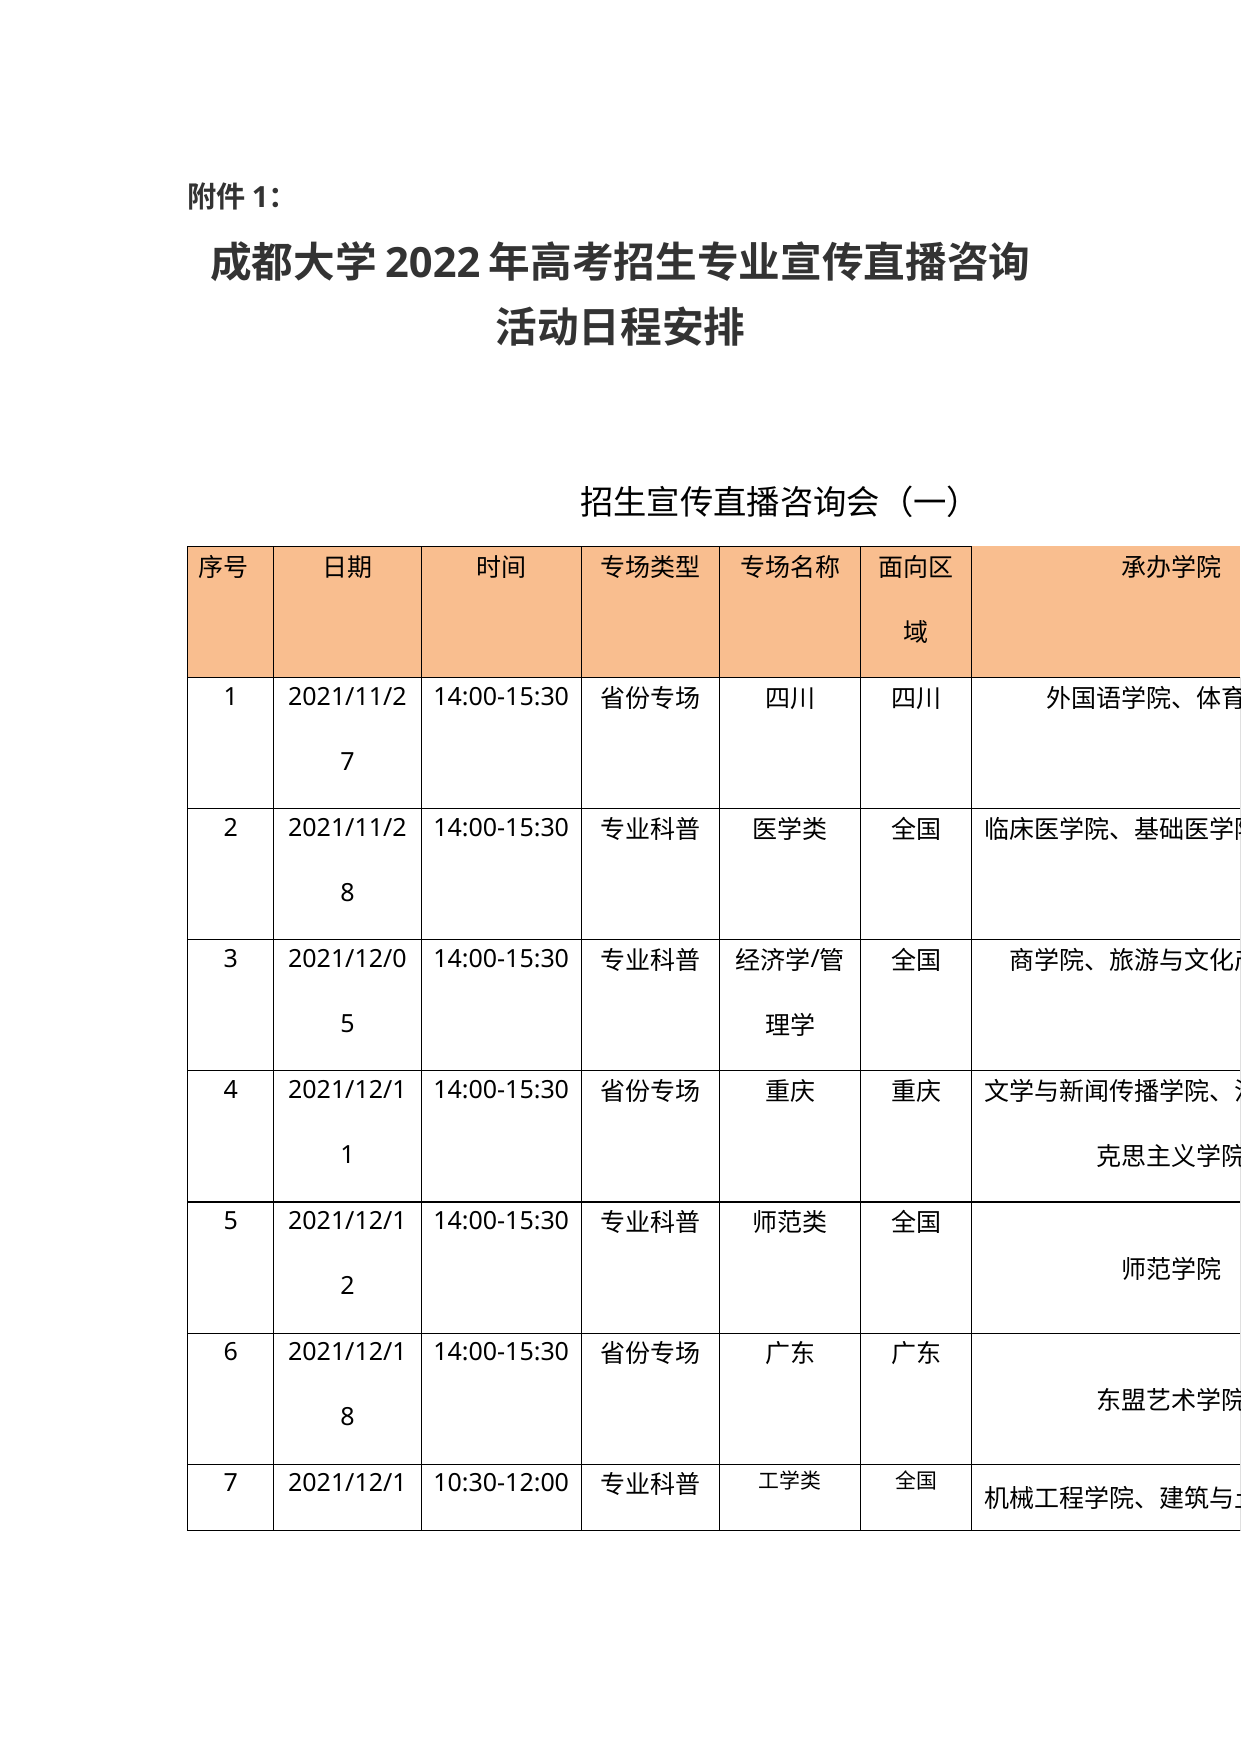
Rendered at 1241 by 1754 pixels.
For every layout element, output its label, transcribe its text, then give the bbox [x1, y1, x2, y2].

table_cell 专业科普 [582, 1465, 719, 1529]
table_cell 1 [188, 678, 273, 808]
table_cell 重庆 [861, 1071, 971, 1201]
list 活动日程安排 [187, 292, 1053, 357]
table_cell 外国语学院、体育学院 [972, 678, 1240, 808]
table_cell 全国 [861, 1465, 971, 1529]
table_cell 时间 [422, 547, 581, 677]
table_cell 省份专场 [582, 1071, 719, 1201]
table_cell 广东 [720, 1334, 860, 1463]
table_cell 全国 [861, 1203, 971, 1332]
table_cell 5 [188, 1203, 273, 1332]
table_header 招生宣传直播咨询会（一） [188, 455, 1240, 546]
table_cell 14:00-15:30 [422, 1203, 581, 1332]
table_cell 全国 [861, 809, 971, 939]
table_cell 四川 [861, 678, 971, 808]
table_cell 师范学院 [972, 1203, 1240, 1332]
table_cell 序号 [188, 547, 273, 677]
table_cell 2 [188, 809, 273, 939]
table_cell 2021/11/28 [274, 809, 421, 939]
table_cell 6 [188, 1334, 273, 1463]
table_cell 重庆 [720, 1071, 860, 1201]
table_cell 4 [188, 1071, 273, 1201]
table_cell 7 [188, 1465, 273, 1529]
table_cell 工学类 [720, 1465, 860, 1529]
table_cell 2021/12/19 [274, 1465, 421, 1529]
table_cell 医学类 [720, 809, 860, 939]
table_cell 10:30-12:00 [422, 1465, 581, 1529]
table_cell 14:00-15:30 [422, 1071, 581, 1201]
table_cell 商学院、旅游与文化产业学院 [972, 940, 1240, 1070]
table_cell 专业科普 [582, 809, 719, 939]
table_cell 四川 [720, 678, 860, 808]
table_cell 专场名称 [720, 547, 860, 677]
table_cell 承办学院 [972, 546, 1240, 677]
table_cell 面向区域 [861, 547, 971, 677]
table_cell 14:00-15:30 [422, 940, 581, 1070]
table_cell 全国 [861, 940, 971, 1070]
table_cell 日期 [274, 547, 421, 677]
table_cell 省份专场 [582, 678, 719, 808]
table_cell 东盟艺术学院 [972, 1334, 1240, 1463]
list 成都大学2022年高考招生专业宣传直播咨询 [187, 227, 1053, 292]
table_cell 临床医学院、基础医学院、药学院 [972, 809, 1240, 939]
table_cell 广东 [861, 1334, 971, 1463]
table_cell 专业科普 [582, 1203, 719, 1332]
table_cell 14:00-15:30 [422, 809, 581, 939]
table_cell 2021/12/18 [274, 1334, 421, 1463]
table_cell 2021/12/12 [274, 1203, 421, 1332]
table_cell 文学与新闻传播学院、法学院、马克思主义学院 [972, 1071, 1240, 1201]
table_cell 经济学/管理学 [720, 940, 860, 1070]
table_cell 师范类 [720, 1203, 860, 1332]
table_cell 省份专场 [582, 1334, 719, 1463]
table_cell 14:00-15:30 [422, 1334, 581, 1463]
list 附件1： [187, 162, 1053, 227]
table_cell 3 [188, 940, 273, 1070]
table_cell 机械工程学院、建筑与土木工程学院 [972, 1465, 1240, 1529]
table_cell 2021/12/11 [274, 1071, 421, 1201]
table_cell 专场类型 [582, 547, 719, 677]
table_cell 2021/11/27 [274, 678, 421, 808]
table_cell 14:00-15:30 [422, 678, 581, 808]
table_cell 专业科普 [582, 940, 719, 1070]
table_cell 2021/12/05 [274, 940, 421, 1070]
